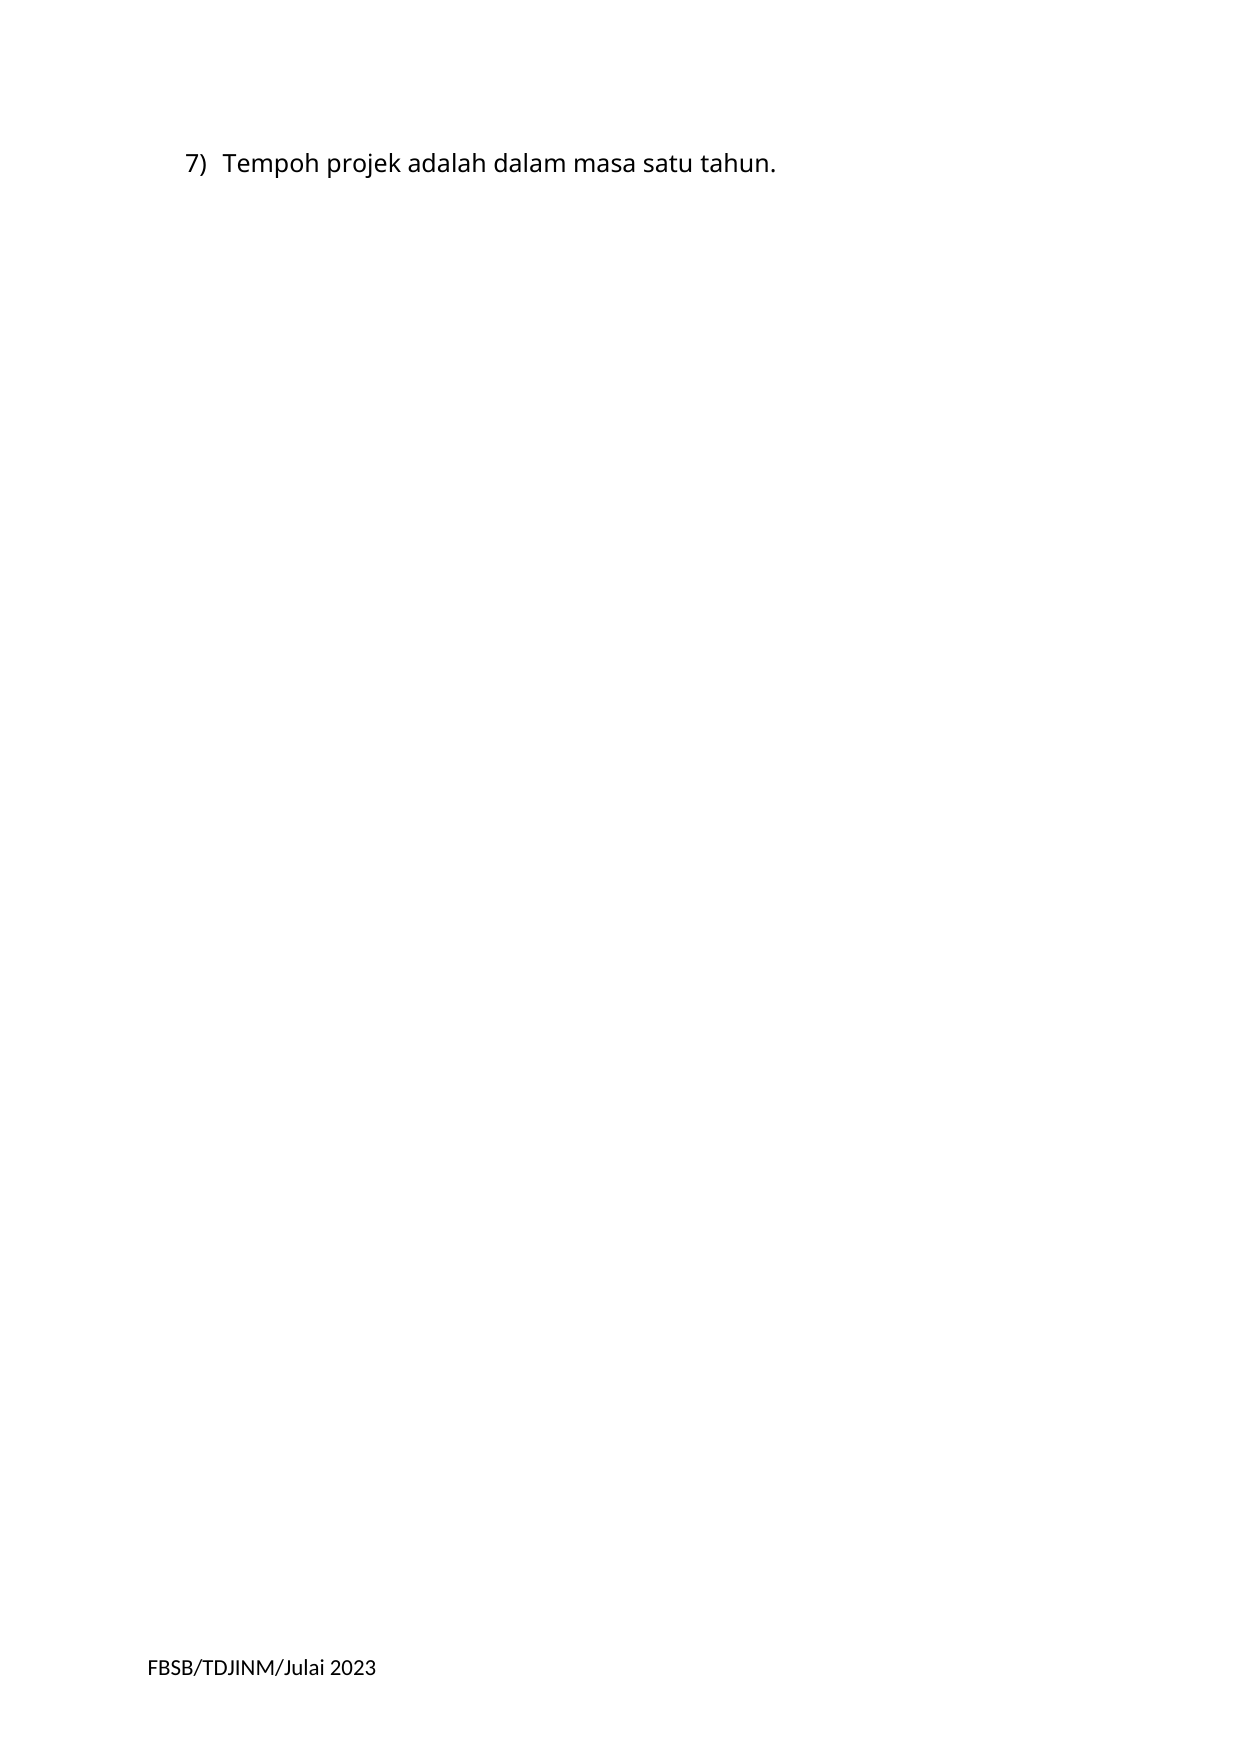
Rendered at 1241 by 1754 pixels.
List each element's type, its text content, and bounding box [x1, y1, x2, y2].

list Tempoh projek adalah dalam masa satu tahun. [185, 146, 1093, 180]
